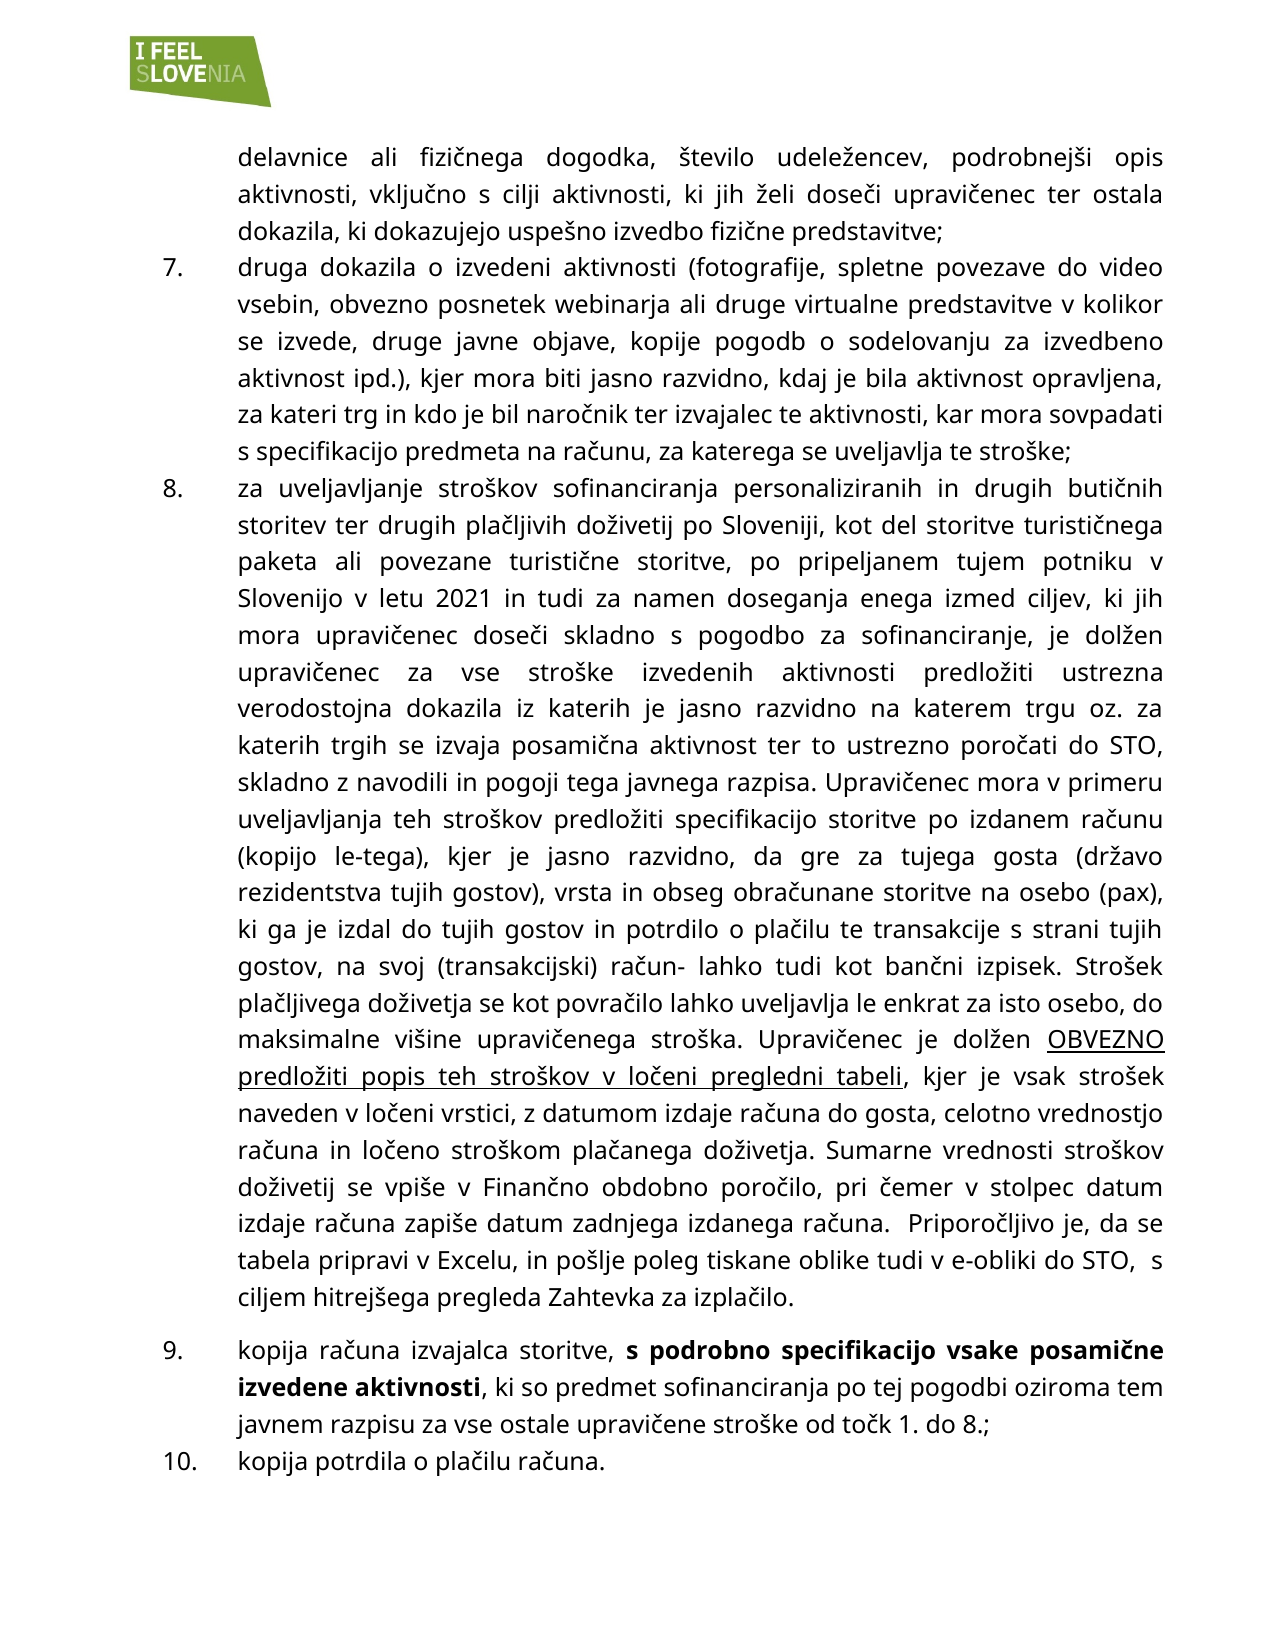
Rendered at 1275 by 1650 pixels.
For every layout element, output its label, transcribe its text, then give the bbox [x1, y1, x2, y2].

list kopija računa izvajalca storitve, s podrobno specifikacijo vsake posamične izvedene aktivnosti, ki so predmet sofinanciranja po tej pogodbi oziroma tem javnem razpisu za vse ostale upravičene stroške od točk 1. do 8.; [162, 1333, 1164, 1441]
picture [125, 31, 278, 116]
list kopija potrdila o plačilu računa. [162, 1443, 1164, 1477]
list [162, 139, 1164, 247]
list za uveljavljanje stroškov sofinanciranja personaliziranih in drugih butičnih storitev ter drugih plačljivih doživetij po Sloveniji, kot del storitve turističnega paketa ali povezane turistične storitve, po pripeljanem tujem potniku v Slovenijo v letu 2021 in tudi za namen doseganja enega izmed ciljev, ki jih mora upravičenec doseči skladno s pogodbo za sofinanciranje, je dolžen upravičenec za vse stroške izvedenih aktivnosti predložiti ustrezna verodostojna dokazila iz katerih je jasno razvidno na katerem trgu oz. za katerih trgih se izvaja posamična aktivnost ter to ustrezno poročati do STO, skladno z navodili in pogoji tega javnega razpisa. Upravičenec mora v primeru uveljavljanja teh stroškov predložiti specifikacijo storitve po izdanem računu (kopijo le-tega), kjer je jasno razvidno, da gre za tujega gosta (državo rezidentstva tujih gostov), vrsta in obseg obračunane storitve na osebo (pax), ki ga je izdal do tujih gostov in potrdilo o plačilu te transakcije s strani tujih gostov, na svoj (transakcijski) račun- lahko tudi kot bančni izpisek. Strošek plačljivega doživetja se kot povračilo lahko uveljavlja le enkrat za isto osebo, do maksimalne višine upravičenega stroška. Upravičenec je dolžen OBVEZNO predložiti popis teh stroškov v ločeni pregledni tabeli, kjer je vsak strošek naveden v ločeni vrstici, z datumom izdaje računa do gosta, celotno vrednostjo računa in ločeno stroškom plačanega doživetja. Sumarne vrednosti stroškov doživetij se vpiše v Finančno obdobno poročilo, pri čemer v stolpec datum izdaje računa zapiše datum zadnjega izdanega računa. Priporočljivo je, da se tabela pripravi v Excelu, in pošlje poleg tiskane oblike tudi v e-obliki do STO, s ciljem hitrejšega pregleda Zahtevka za izplačilo. [162, 471, 1164, 1313]
list druga dokazila o izvedeni aktivnosti (fotografije, spletne povezave do video vsebin, obvezno posnetek webinarja ali druge virtualne predstavitve v kolikor se izvede, druge javne objave, kopije pogodb o sodelovanju za izvedbeno aktivnost ipd.), kjer mora biti jasno razvidno, kdaj je bila aktivnost opravljena, za kateri trg in kdo je bil naročnik ter izvajalec te aktivnosti, kar mora sovpadati s specifikacijo predmeta na računu, za katerega se uveljavlja te stroške; [162, 250, 1164, 468]
